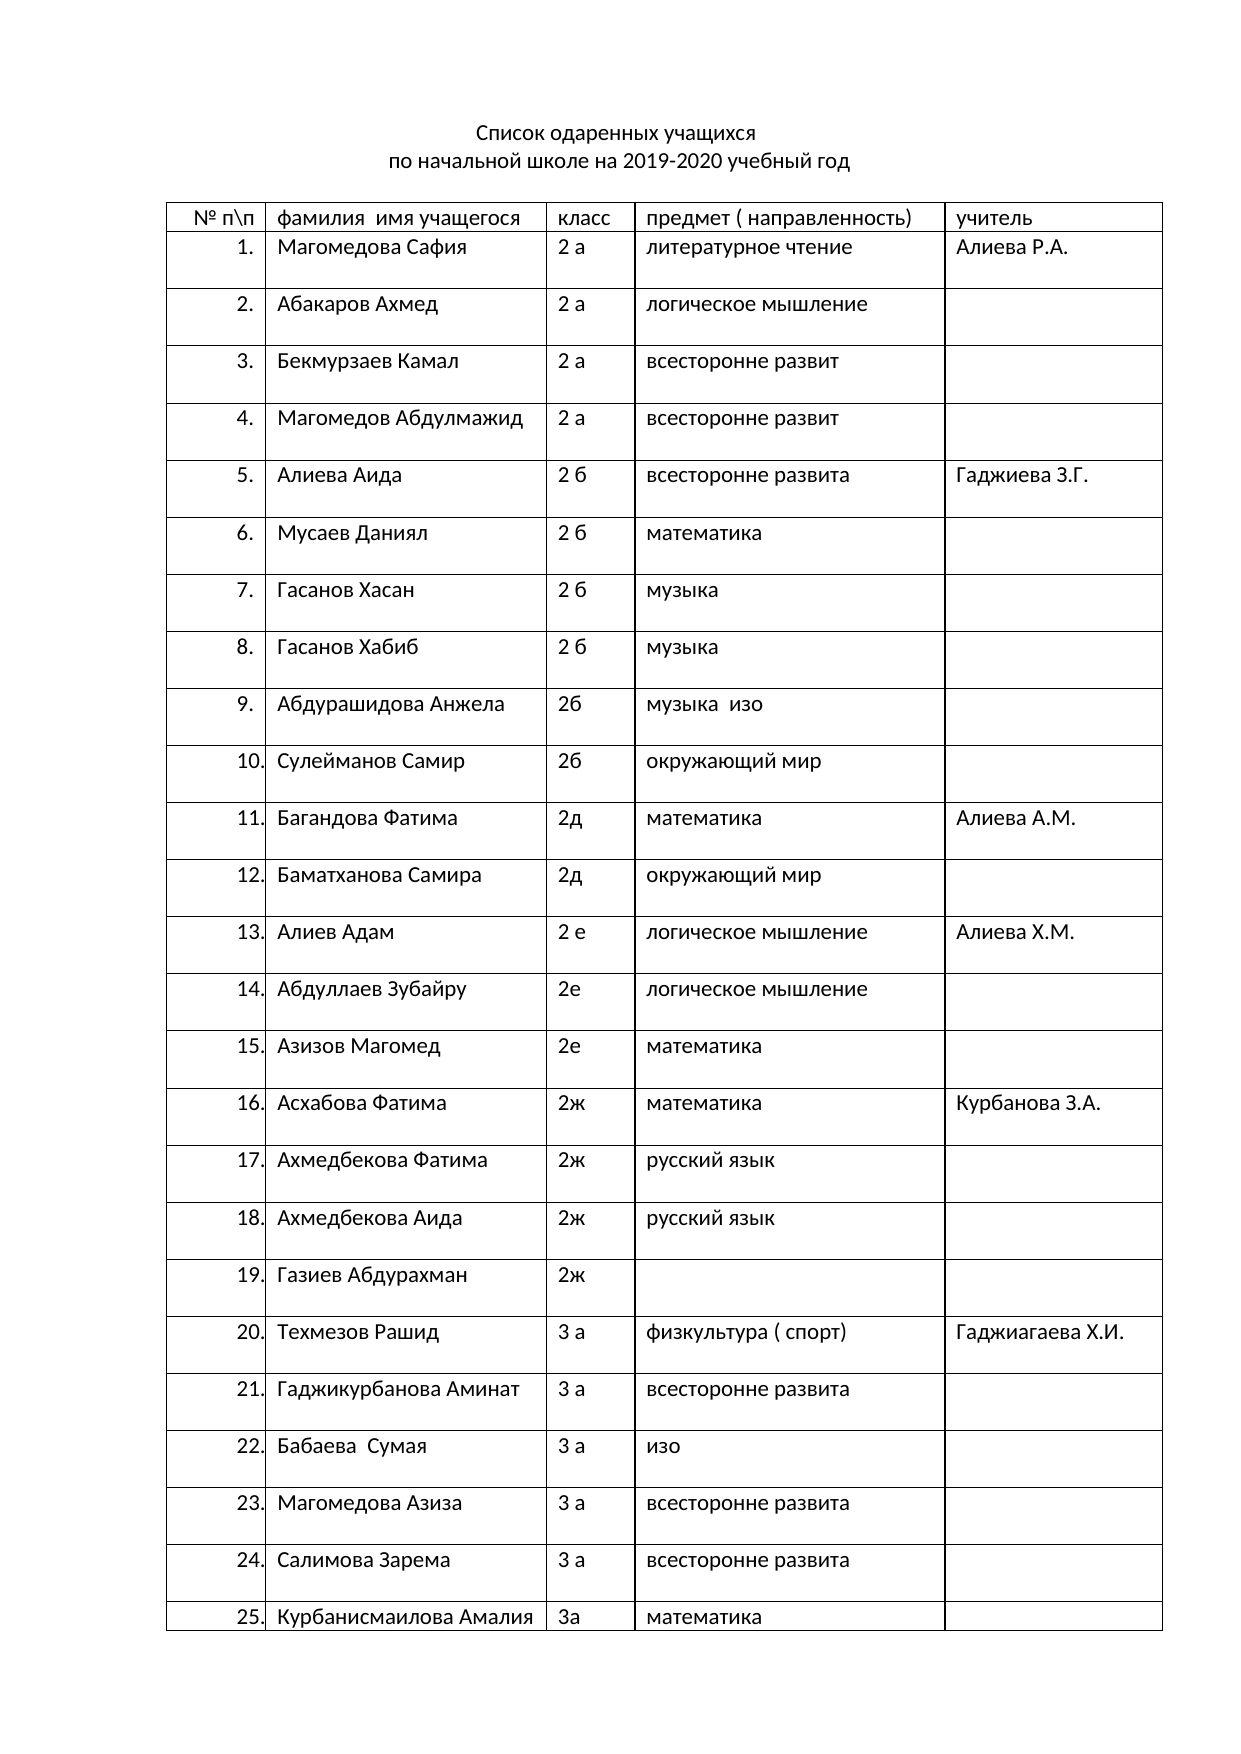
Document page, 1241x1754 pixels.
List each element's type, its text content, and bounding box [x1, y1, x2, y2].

table_cell 2 б [547, 575, 634, 631]
table_cell Ахмедбекова Фатима [266, 1146, 546, 1202]
table_cell 2 е [547, 917, 634, 973]
table_cell [167, 974, 265, 1030]
table_cell Магомедова Азиза [266, 1488, 546, 1544]
table_cell [167, 1488, 265, 1544]
table_cell [167, 1089, 265, 1144]
table_cell 2 а [547, 289, 634, 345]
table_cell [167, 1317, 265, 1373]
table_cell всесторонне развита [636, 1545, 944, 1601]
table_cell Алиев Адам [266, 917, 546, 973]
table_cell 2ж [547, 1203, 634, 1259]
table_cell всесторонне развита [636, 1374, 944, 1430]
table_cell окружающий мир [636, 746, 944, 802]
table_cell логическое мышление [636, 917, 944, 973]
table_cell логическое мышление [636, 974, 944, 1030]
table_cell 2ж [547, 1089, 634, 1144]
table_cell 3 а [547, 1374, 634, 1430]
table_cell [167, 404, 265, 459]
table_cell математика [636, 1031, 944, 1087]
table_cell [167, 860, 265, 916]
table_cell [167, 461, 265, 517]
table_cell 2 а [547, 232, 634, 288]
table_cell Курбанова З.А. [946, 1089, 1162, 1144]
table_cell математика [636, 1602, 944, 1630]
table_cell 2д [547, 803, 634, 859]
table_cell музыка [636, 575, 944, 631]
table_header фамилия имя учащегося [266, 203, 546, 231]
table_header № п\п [167, 203, 265, 231]
table_cell Гаджиагаева Х.И. [946, 1317, 1162, 1373]
table_cell 3 а [547, 1488, 634, 1544]
table_cell математика [636, 1089, 944, 1144]
table_cell всесторонне развита [636, 461, 944, 517]
table_cell [946, 1545, 1162, 1601]
table_cell всесторонне развит [636, 404, 944, 459]
table_cell литературное чтение [636, 232, 944, 288]
table_cell Гасанов Хабиб [266, 632, 546, 688]
table_cell 2 а [547, 404, 634, 459]
table_cell [167, 1203, 265, 1259]
table_cell [946, 1374, 1162, 1430]
table_cell [167, 232, 265, 288]
table_cell [167, 346, 265, 402]
text по начальной школе на 2019-2020 учебный год [177, 146, 1152, 174]
table_cell всесторонне развита [636, 1488, 944, 1544]
table_cell [167, 289, 265, 345]
table_cell [167, 1545, 265, 1601]
table_cell Абдуллаев Зубайру [266, 974, 546, 1030]
table_cell [946, 689, 1162, 745]
table_cell Баматханова Самира [266, 860, 546, 916]
table_cell окружающий мир [636, 860, 944, 916]
table_cell Абдурашидова Анжела [266, 689, 546, 745]
table_cell [167, 746, 265, 802]
table_cell математика [636, 803, 944, 859]
table_cell [167, 917, 265, 973]
table_cell русский язык [636, 1203, 944, 1259]
table_cell [946, 1488, 1162, 1544]
table_cell музыка [636, 632, 944, 688]
table_cell [167, 1374, 265, 1430]
table_cell Бекмурзаев Камал [266, 346, 546, 402]
table_cell Гасанов Хасан [266, 575, 546, 631]
table_cell Алиева Х.М. [946, 917, 1162, 973]
table_cell 2д [547, 860, 634, 916]
table_cell 2б [547, 746, 634, 802]
table_cell 3 а [547, 1431, 634, 1487]
table_cell русский язык [636, 1146, 944, 1202]
table_cell [946, 1602, 1162, 1630]
table_cell [946, 1431, 1162, 1487]
table_cell [946, 518, 1162, 574]
table_header учитель [946, 203, 1162, 231]
table_cell Асхабова Фатима [266, 1089, 546, 1144]
table_cell [946, 746, 1162, 802]
table_cell [946, 404, 1162, 459]
text Список одаренных учащихся [177, 118, 1152, 146]
table_cell [946, 1203, 1162, 1259]
table_cell [167, 632, 265, 688]
table_cell логическое мышление [636, 289, 944, 345]
table_cell [946, 1031, 1162, 1087]
table_cell физкультура ( спорт) [636, 1317, 944, 1373]
table_cell [946, 1260, 1162, 1316]
table_cell 2 б [547, 518, 634, 574]
table_header класс [547, 203, 634, 231]
table_cell 2 б [547, 632, 634, 688]
table_cell [167, 575, 265, 631]
table_cell Магомедова Сафия [266, 232, 546, 288]
table_cell [946, 1146, 1162, 1202]
table_header предмет ( направленность) [636, 203, 944, 231]
table_cell Гаджикурбанова Аминат [266, 1374, 546, 1430]
table_cell Багандова Фатима [266, 803, 546, 859]
table_cell Магомедов Абдулмажид [266, 404, 546, 459]
table_cell музыка изо [636, 689, 944, 745]
table_cell [636, 1260, 944, 1316]
table_cell математика [636, 518, 944, 574]
table_cell Бабаева Сумая [266, 1431, 546, 1487]
table_cell 2е [547, 974, 634, 1030]
table_cell Азизов Магомед [266, 1031, 546, 1087]
table_cell всесторонне развит [636, 346, 944, 402]
table_cell [167, 689, 265, 745]
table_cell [266, 1602, 546, 1630]
table_cell [167, 1146, 265, 1202]
table_cell [946, 974, 1162, 1030]
table_cell Алиева А.М. [946, 803, 1162, 859]
table_cell [167, 1431, 265, 1487]
table_cell 2ж [547, 1260, 634, 1316]
table_cell Гаджиева З.Г. [946, 461, 1162, 517]
table_cell Мусаев Даниял [266, 518, 546, 574]
table_cell изо [636, 1431, 944, 1487]
table_cell Газиев Абдурахман [266, 1260, 546, 1316]
table_cell Техмезов Рашид [266, 1317, 546, 1373]
table_cell [167, 1602, 265, 1630]
table_cell [167, 1031, 265, 1087]
table_cell Сулейманов Самир [266, 746, 546, 802]
table_cell [167, 1260, 265, 1316]
table_cell 2б [547, 689, 634, 745]
table_cell [167, 518, 265, 574]
table_cell [946, 632, 1162, 688]
table_cell 2 б [547, 461, 634, 517]
table_cell [167, 803, 265, 859]
table_cell Алиева Р.А. [946, 232, 1162, 288]
table_cell Абакаров Ахмед [266, 289, 546, 345]
table_cell 2е [547, 1031, 634, 1087]
table_cell [946, 860, 1162, 916]
table_cell [946, 289, 1162, 345]
table_cell Ахмедбекова Аида [266, 1203, 546, 1259]
table_cell Салимова Зарема [266, 1545, 546, 1601]
table_cell 3а [547, 1602, 634, 1630]
table_cell [946, 346, 1162, 402]
table_cell [946, 575, 1162, 631]
table_cell 3 а [547, 1545, 634, 1601]
table_cell 2ж [547, 1146, 634, 1202]
table_cell 2 а [547, 346, 634, 402]
table_cell Алиева Аида [266, 461, 546, 517]
table_cell 3 а [547, 1317, 634, 1373]
